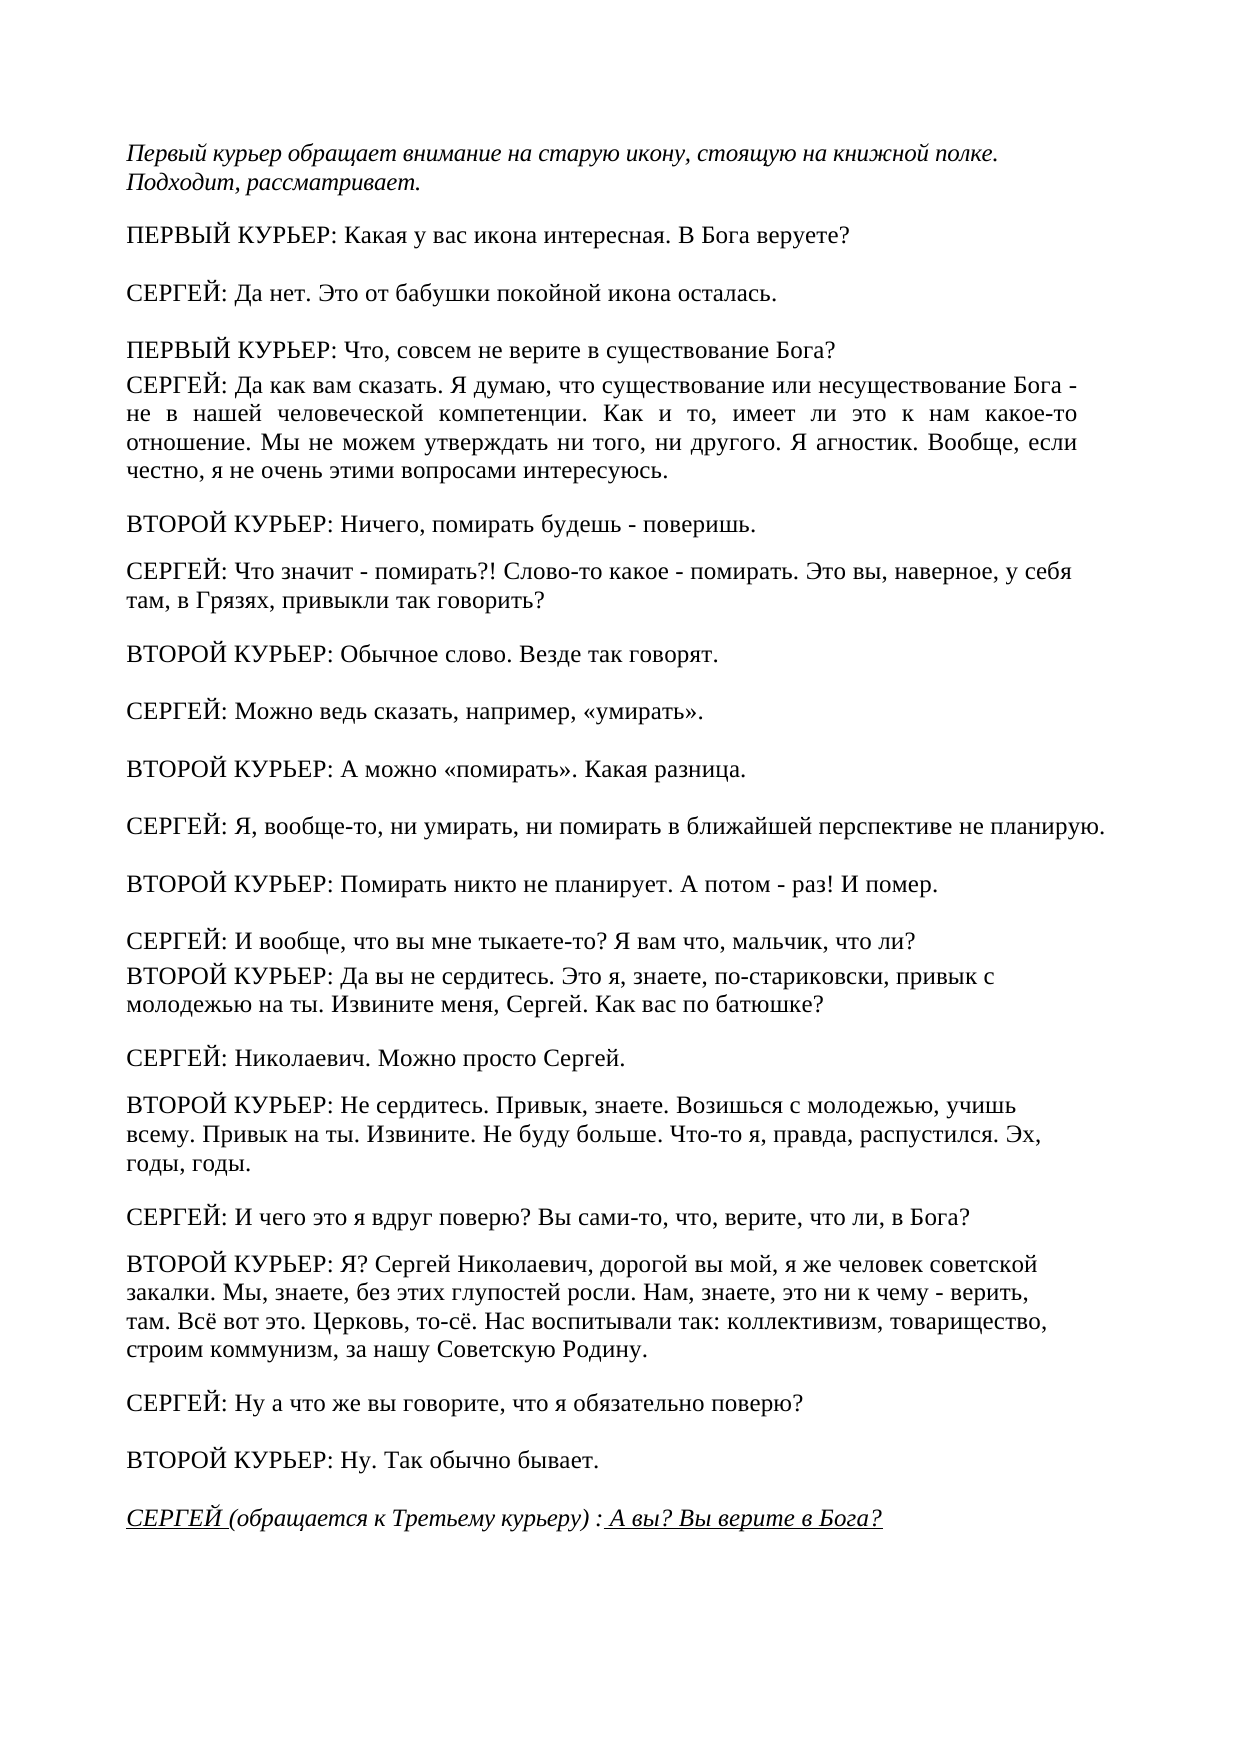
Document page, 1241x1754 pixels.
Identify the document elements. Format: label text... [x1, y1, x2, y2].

text СЕРГЕЙ: Можно ведь сказать, например, «умирать». [126, 674, 1119, 731]
text СЕРГЕЙ: Да как вам сказать. Я думаю, что существование или несуществование Бога - не в нашей человеческой компетенции. Как и то, имеет ли это к нам какое-то отношение. Мы не можем утверждать ни того, ни другого. Я агностик. Вообще, если честно, я не очень этими вопросами интересуюсь. [126, 371, 1080, 485]
text ВТОРОЙ КУРЬЕР: Помирать никто не планирует. А потом - раз! И помер. [126, 846, 1119, 904]
text СЕРГЕЙ: Николаевич. Можно просто Сергей. [126, 1049, 1119, 1071]
text СЕРГЕЙ: Что значит - помирать?! Слово-то какое - помирать. Это вы, наверное, у себя там, в Грязях, привыкли так говорить? [126, 556, 1080, 614]
text ВТОРОЙ КУРЬЕР: Ничего, помирать будешь - поверишь. [126, 515, 1119, 537]
text СЕРГЕЙ: И вообще, что вы мне тыкаете-то? Я вам что, мальчик, что ли? [126, 904, 1119, 961]
text СЕРГЕЙ: И чего это я вдруг поверю? Вы сами-то, что, верите, что ли, в Бога? [126, 1208, 1119, 1229]
text ВТОРОЙ КУРЬЕР: Обычное слово. Везде так говорят. [126, 616, 1119, 674]
text ВТОРОЙ КУРЬЕР: Не сердитесь. Привык, знаете. Возишься с молодежью, учишь всему. Привык на ты. Извините. Не буду больше. Что-то я, правда, распустился. Эх, годы, годы. [126, 1090, 1080, 1177]
text СЕРГЕЙ: Ну а что же вы говорите, что я обязательно поверю? [126, 1365, 1119, 1423]
text СЕРГЕЙ (обращается к Третьему курьеру) : А вы? Вы верите в Бога? [126, 1480, 1119, 1538]
text ВТОРОЙ КУРЬЕР: Да вы не сердитесь. Это я, знаете, по-стариковски, привык с молодежью на ты. Извините меня, Сергей. Как вас по батюшке? [126, 961, 1080, 1018]
text СЕРГЕЙ: Да нет. Это от бабушки покойной икона осталась. [126, 256, 1119, 313]
text ВТОРОЙ КУРЬЕР: Ну. Так обычно бывает. [126, 1423, 1119, 1480]
text ПЕРВЫЙ КУРЬЕР: Что, совсем не верите в существование Бога? [126, 313, 1119, 371]
text ВТОРОЙ КУРЬЕР: А можно «помирать». Какая разница. [126, 731, 1119, 789]
text ПЕРВЫЙ КУРЬЕР: Какая у вас икона интересная. В Бога веруете? [126, 198, 1119, 256]
text СЕРГЕЙ: Я, вообще-то, ни умирать, ни помирать в ближайшей перспективе не планирую. [126, 789, 1119, 846]
text ВТОРОЙ КУРЬЕР: Я? Сергей Николаевич, дорогой вы мой, я же человек советской закалки. Мы, знаете, без этих глупостей росли. Нам, знаете, это ни к чему - верить, там. Всё вот это. Церковь, то-сё. Нас воспитывали так: коллективизм, товарищество, строим коммунизм, за нашу Советскую Родину. [126, 1249, 1080, 1363]
text Первый курьер обращает внимание на старую икону, стоящую на книжной полке. Подходит, рассматривает. [126, 138, 1080, 196]
